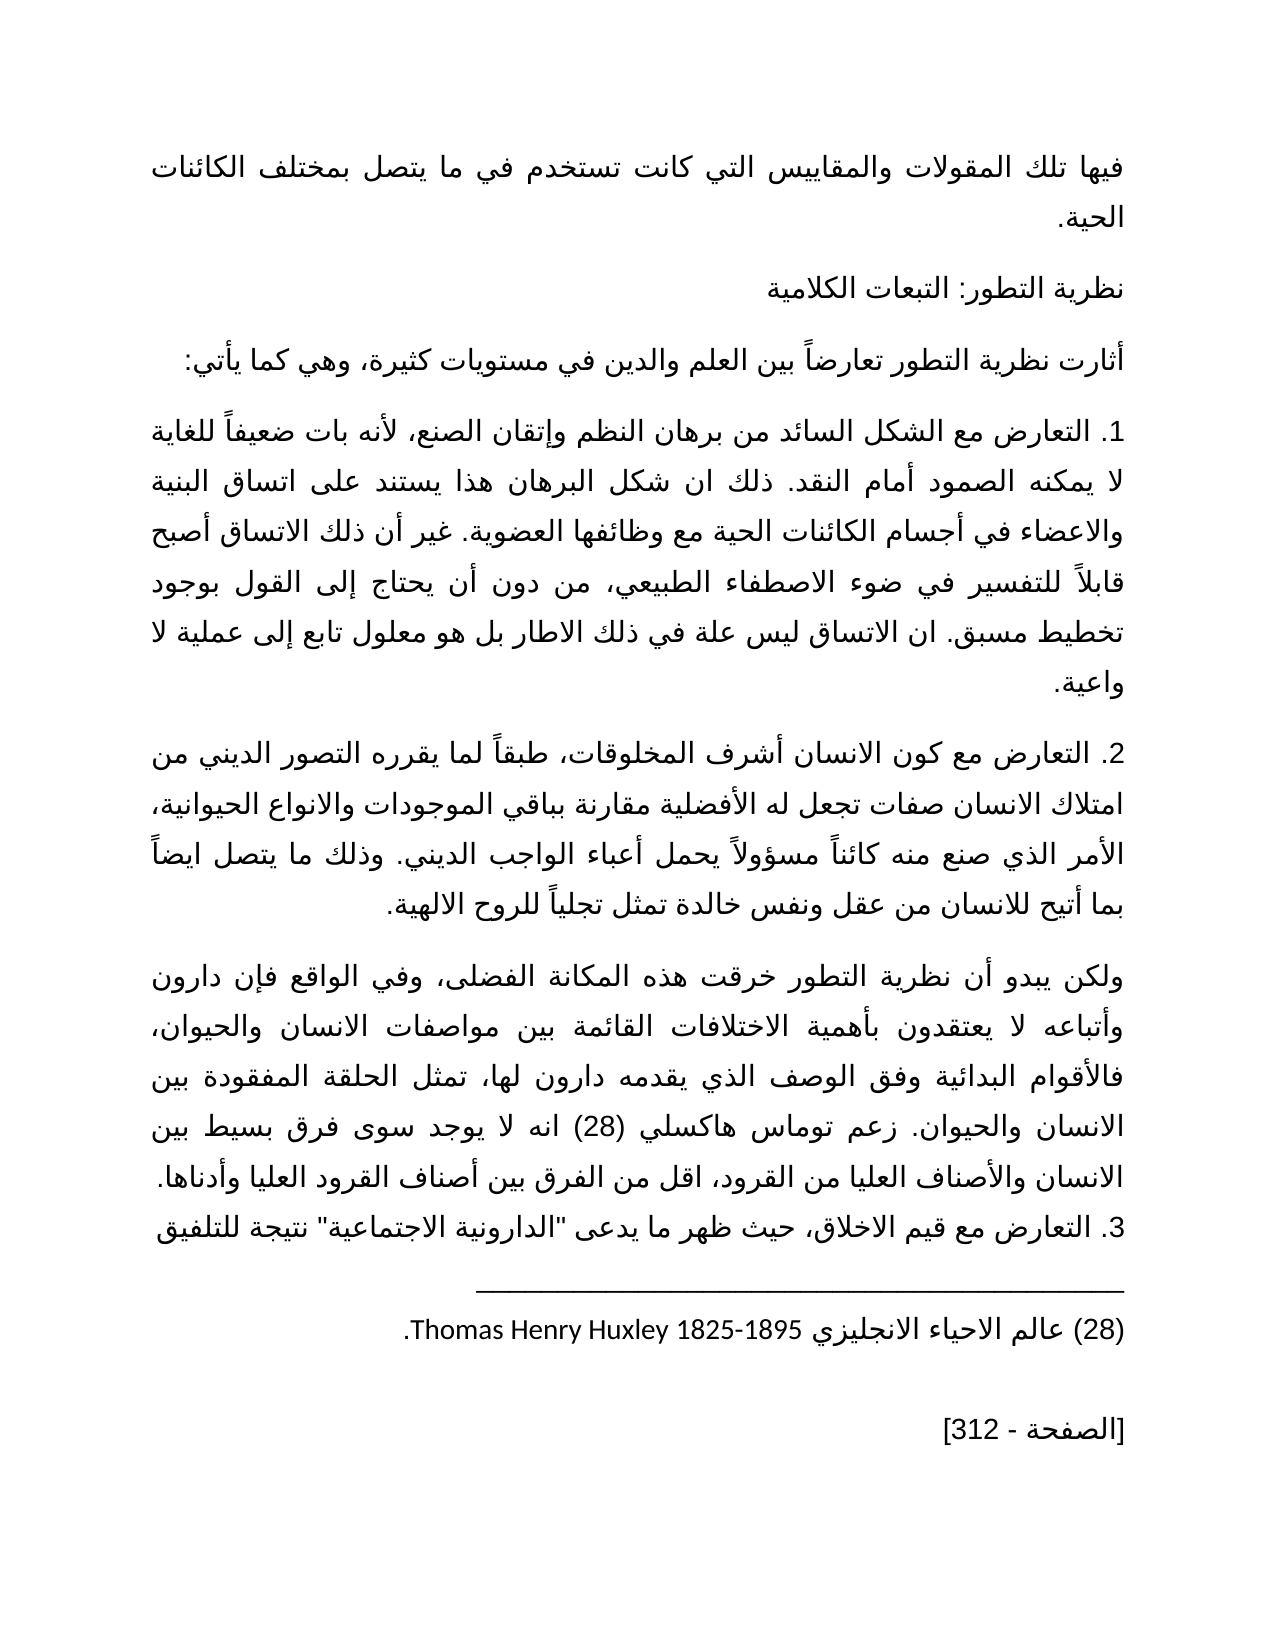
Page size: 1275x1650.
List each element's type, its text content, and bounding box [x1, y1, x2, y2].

text 3. التعارض مع قيم الاخلاق، حيث ظهر ما يدعى "الدارونية الاجتماعية" نتيجة للتلفيق [150, 1210, 1125, 1244]
text أثارت نظرية التطور تعارضاً بين العلم والدين في مستويات كثيرة، وهي كما يأتي: [150, 343, 1125, 376]
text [150, 150, 1125, 234]
text (28) عالم الاحياء الانجليزي Thomas Henry Huxley 1825-1895. [150, 1311, 1125, 1346]
text ________________________________________ [150, 1260, 1125, 1294]
text 2. التعارض مع كون الانسان أشرف المخلوقات، طبقاً لما يقرره التصور الديني من امتلاك الانسان صفات تجعل له الأفضلية مقارنة بباقي الموجودات والانواع الحيوانية، الأمر الذي صنع منه كائناً مسؤولاً يحمل أعباء الواجب الديني. وذلك ما يتصل ايضاً بما أتيح للانسان من عقل ونفس خالدة تمثل تجلياً للروح الالهية. [150, 736, 1125, 921]
text نظرية التطور: التبعات الكلامية [150, 271, 1125, 305]
text 1. التعارض مع الشكل السائد من برهان النظم وإتقان الصنع، لأنه بات ضعيفاً للغاية لا يمكنه الصمود أمام النقد. ذلك ان شكل البرهان هذا يستند على اتساق البنية والاعضاء في أجسام الكائنات الحية مع وظائفها العضوية. غير أن ذلك الاتساق أصبح قابلاً للتفسير في ضوء الاصطفاء الطبيعي، من دون أن يحتاج إلى القول بوجود تخطيط مسبق. ان الاتساق ليس علة في ذلك الاطار بل هو معلول تابع إلى عملية لا واعية. [150, 414, 1125, 699]
text ولكن يبدو أن نظرية التطور خرقت هذه المكانة الفضلى، وفي الواقع فإن دارون وأتباعه لا يعتقدون بأهمية الاختلافات القائمة بين مواصفات الانسان والحيوان، فالأقوام البدائية وفق الوصف الذي يقدمه دارون لها، تمثل الحلقة المفقودة بين الانسان والحيوان. زعم توماس هاكسلي (28) انه لا يوجد سوى فرق بسيط بين الانسان والأصناف العليا من القرود، اقل من الفرق بين أصناف القرود العليا وأدناها. [150, 958, 1125, 1193]
text [الصفحة - 312] [150, 1412, 1125, 1445]
